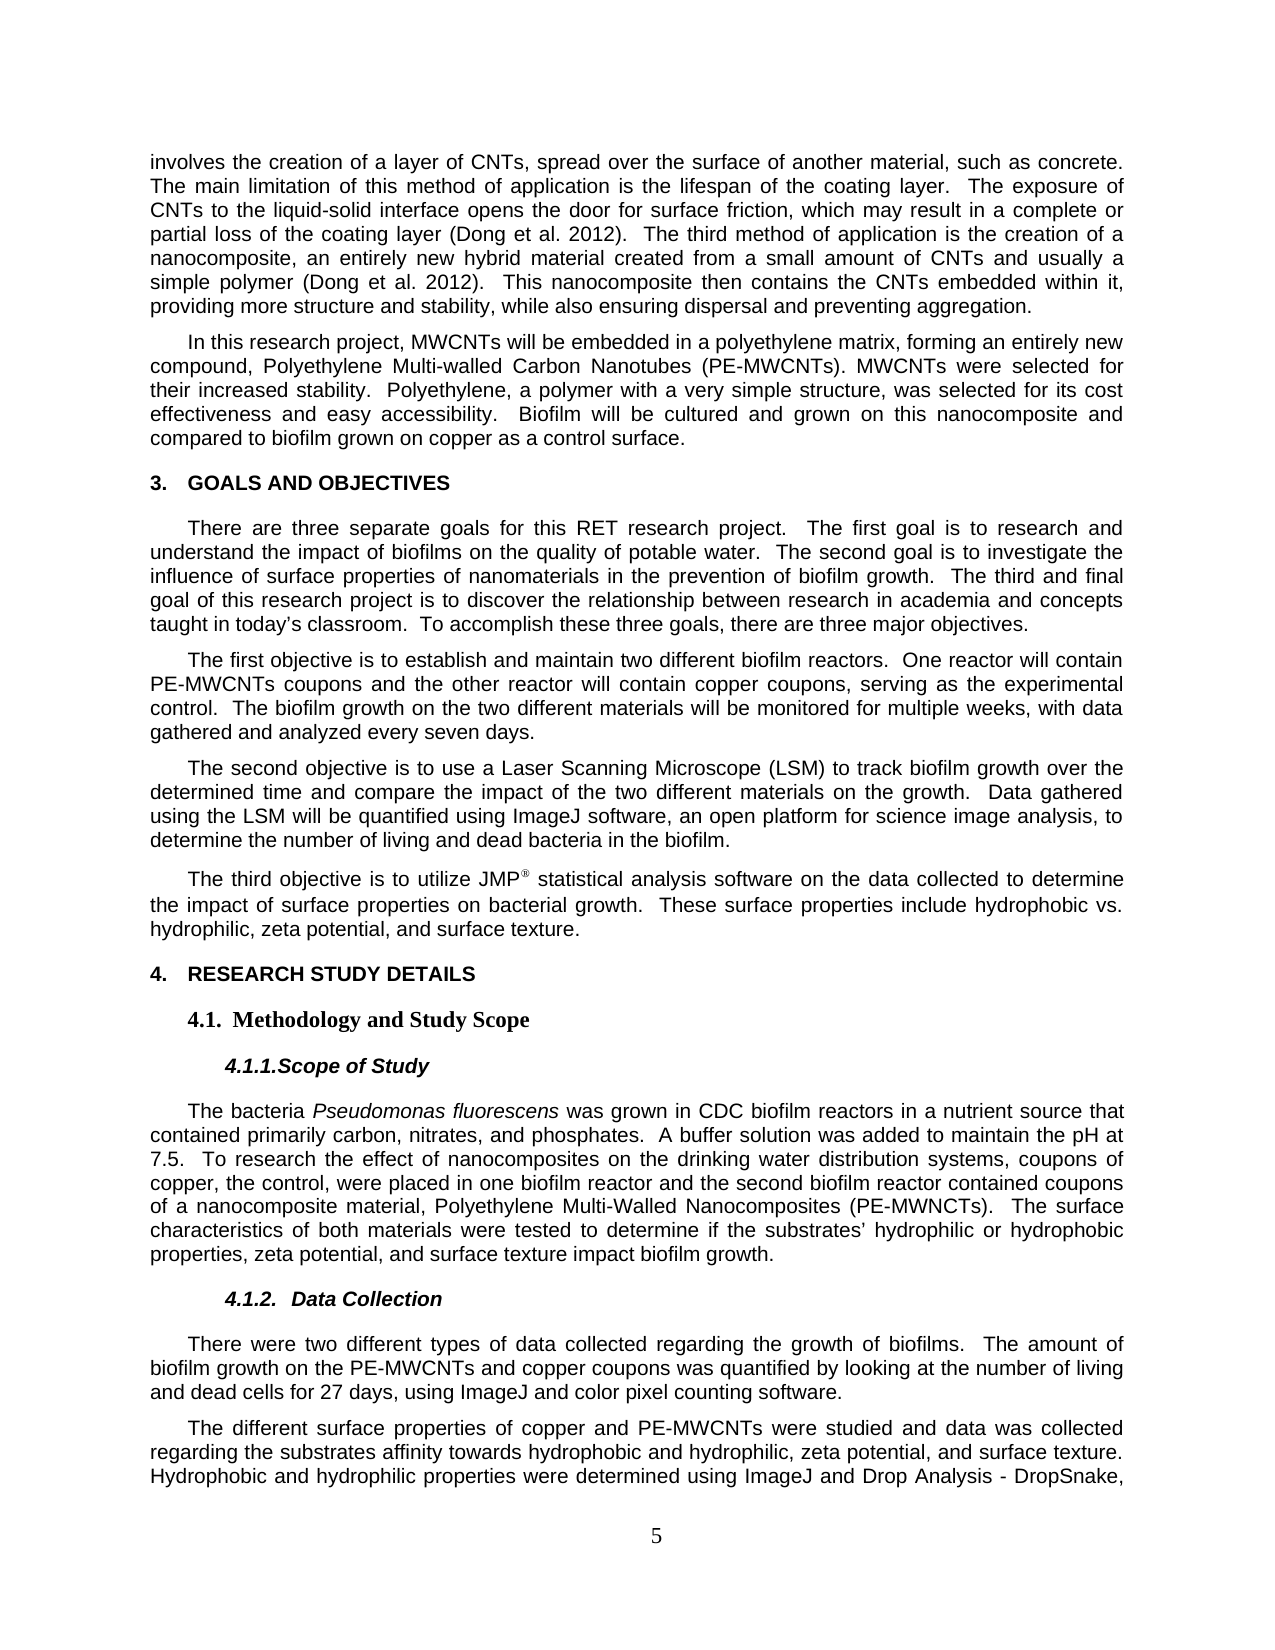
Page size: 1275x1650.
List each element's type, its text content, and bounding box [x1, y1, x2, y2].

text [150, 1416, 1125, 1488]
subtitle RESEARCH STUDY DETAILS [150, 962, 1125, 986]
text The first objective is to establish and maintain two different biofilm reactors. One reactor will contain PE-MWCNTs coupons and the other reactor will contain copper coupons, serving as the experimental control. The biofilm growth on the two different materials will be monitored for multiple weeks, with data gathered and analyzed every seven days. [150, 648, 1125, 744]
text The second objective is to use a Laser Scanning Microscope (LSM) to track biofilm growth over the determined time and compare the impact of the two different materials on the growth. Data gathered using the LSM will be quantified using ImageJ software, an open platform for science image analysis, to determine the number of living and dead bacteria in the biofilm. [150, 756, 1125, 852]
text The third objective is to utilize JMPⓇ statistical analysis software on the data collected to determine the impact of surface properties on bacterial growth. These surface properties include hydrophobic vs. hydrophilic, zeta potential, and surface texture. [150, 864, 1125, 941]
subtitle Scope of Study [225, 1054, 1125, 1078]
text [150, 150, 1125, 318]
text There are three separate goals for this RET research project. The first goal is to research and understand the impact of biofilms on the quality of potable water. The second goal is to investigate the influence of surface properties of nanomaterials in the prevention of biofilm growth. The third and final goal of this research project is to discover the relationship between research in academia and concepts taught in today’s classroom. To accomplish these three goals, there are three major objectives. [150, 516, 1125, 635]
text There were two different types of data collected regarding the growth of biofilms. The amount of biofilm growth on the PE-MWCNTs and copper coupons was quantified by looking at the number of living and dead cells for 27 days, using ImageJ and color pixel counting software. [150, 1332, 1125, 1404]
text In this research project, MWCNTs will be embedded in a polyethylene matrix, forming an entirely new compound, Polyethylene Multi-walled Carbon Nanotubes (PE-MWCNTs). MWCNTs were selected for their increased stability. Polyethylene, a polymer with a very simple structure, was selected for its cost effectiveness and easy accessibility. Biofilm will be cultured and grown on this nanocomposite and compared to biofilm grown on copper as a control surface. [150, 330, 1125, 450]
subtitle Methodology and Study Scope [187, 1007, 1125, 1033]
subtitle Data Collection [225, 1287, 1125, 1311]
subtitle GOALS AND OBJECTIVES [150, 471, 1125, 495]
text The bacteria Pseudomonas fluorescens was grown in CDC biofilm reactors in a nutrient source that contained primarily carbon, nitrates, and phosphates. A buffer solution was added to maintain the pH at 7.5. To research the effect of nanocomposites on the drinking water distribution systems, coupons of copper, the control, were placed in one biofilm reactor and the second biofilm reactor contained coupons of a nanocomposite material, Polyethylene Multi-Walled Nanocomposites (PE-MWNCTs). The surface characteristics of both materials were tested to determine if the substrates’ hydrophilic or hydrophobic properties, zeta potential, and surface texture impact biofilm growth. [150, 1098, 1125, 1266]
